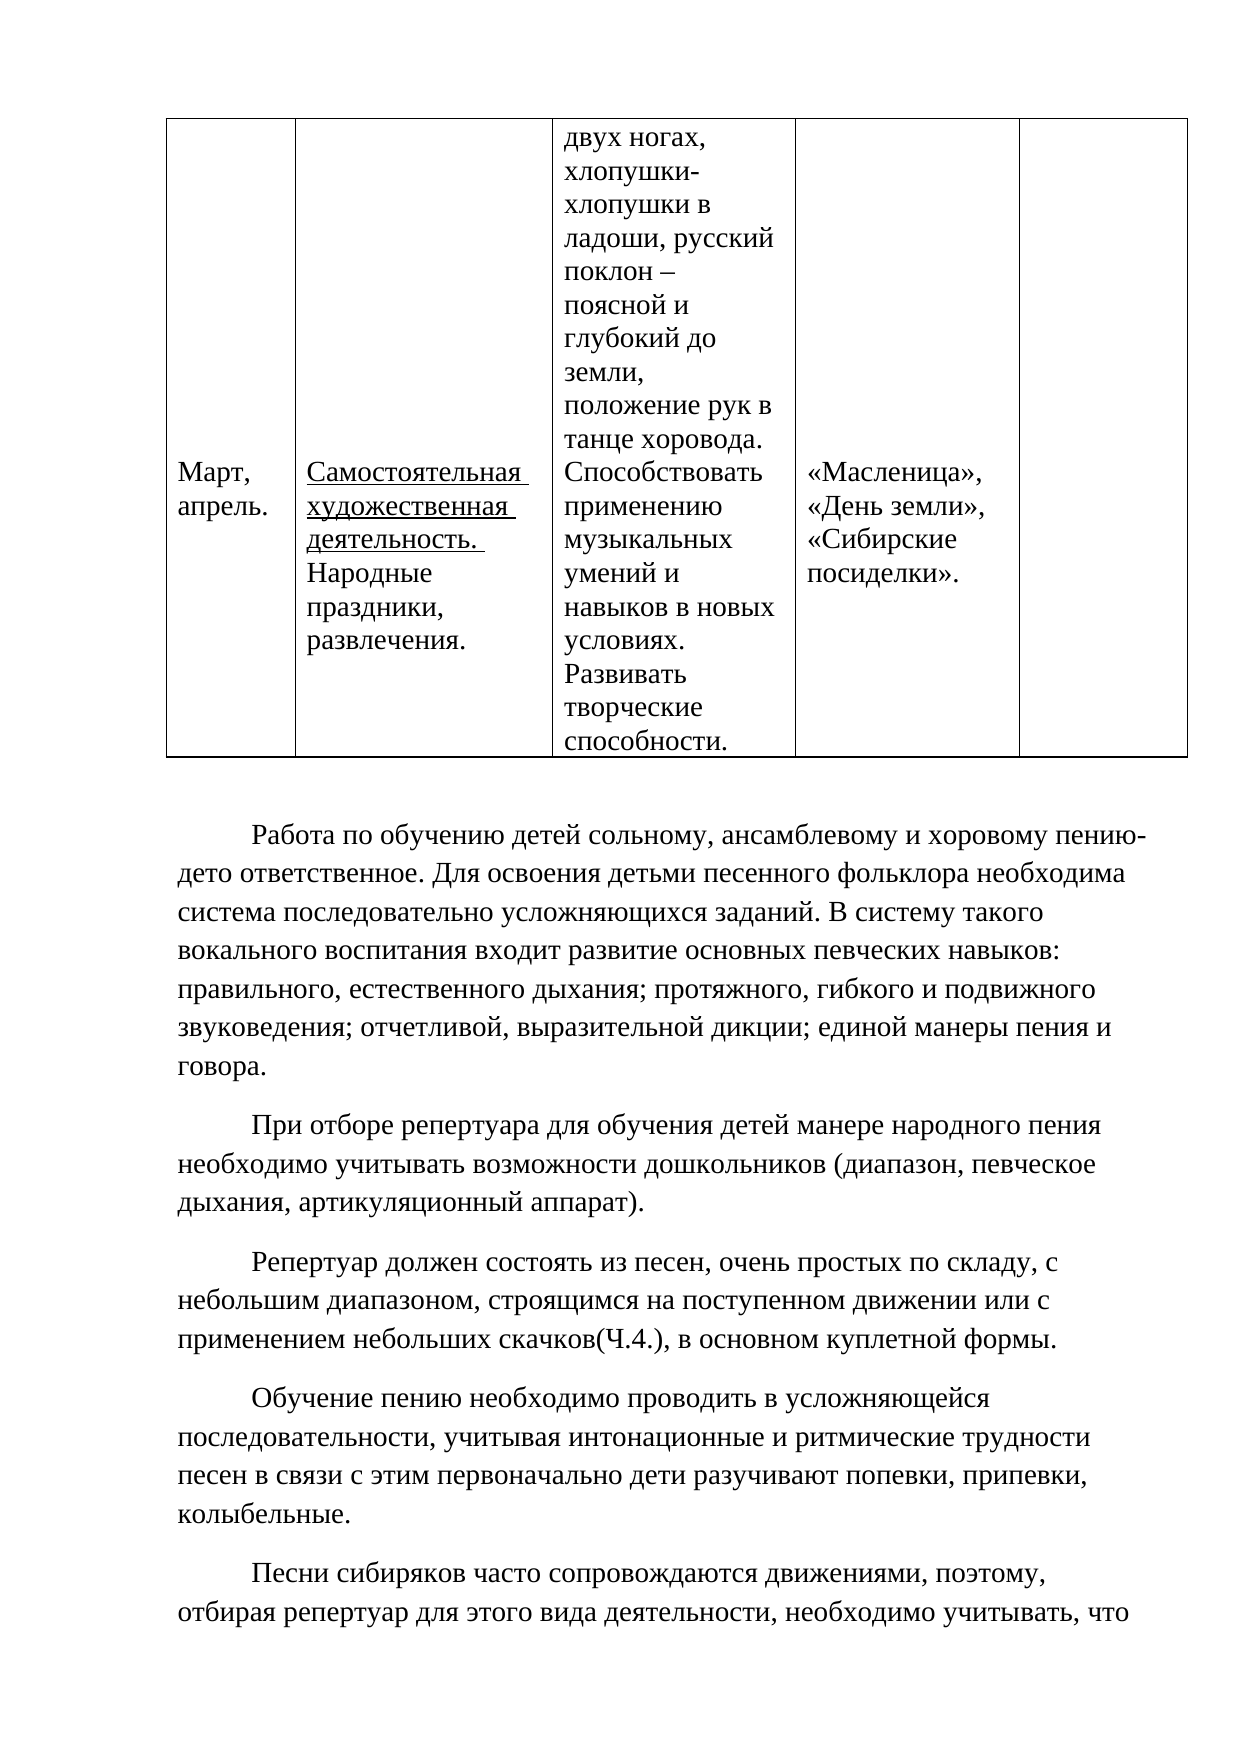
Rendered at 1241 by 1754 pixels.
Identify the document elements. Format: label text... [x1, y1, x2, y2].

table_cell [167, 119, 295, 756]
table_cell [296, 119, 552, 756]
text Работа по обучению детей сольному, ансамблевому и хоровому пению- дето ответственное. Для освоения детьми песенного фольклора необходима система последовательно усложняющихся заданий. В систему такого вокального воспитания входит развитие основных певческих навыков: правильного, естественного дыхания; протяжного, гибкого и подвижного звуковедения; отчетливой, выразительной дикции; единой манеры пения и говора. [177, 817, 1152, 1082]
text Репертуар должен состоять из песен, очень простых по складу, с небольшим диапазоном, строящимся на поступенном движении или с применением небольших скачков(Ч.4.), в основном куплетной формы. [177, 1244, 1152, 1354]
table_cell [796, 119, 1019, 756]
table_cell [553, 119, 795, 756]
text При отборе репертуара для обучения детей манере народного пения необходимо учитывать возможности дошкольников (диапазон, певческое дыхания, артикуляционный аппарат). [177, 1107, 1152, 1218]
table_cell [1020, 119, 1187, 756]
text Обучение пению необходимо проводить в усложняющейся последовательности, учитывая интонационные и ритмические трудности песен в связи с этим первоначально дети разучивают попевки, припевки, колыбельные. [177, 1380, 1152, 1529]
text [177, 1555, 1152, 1627]
